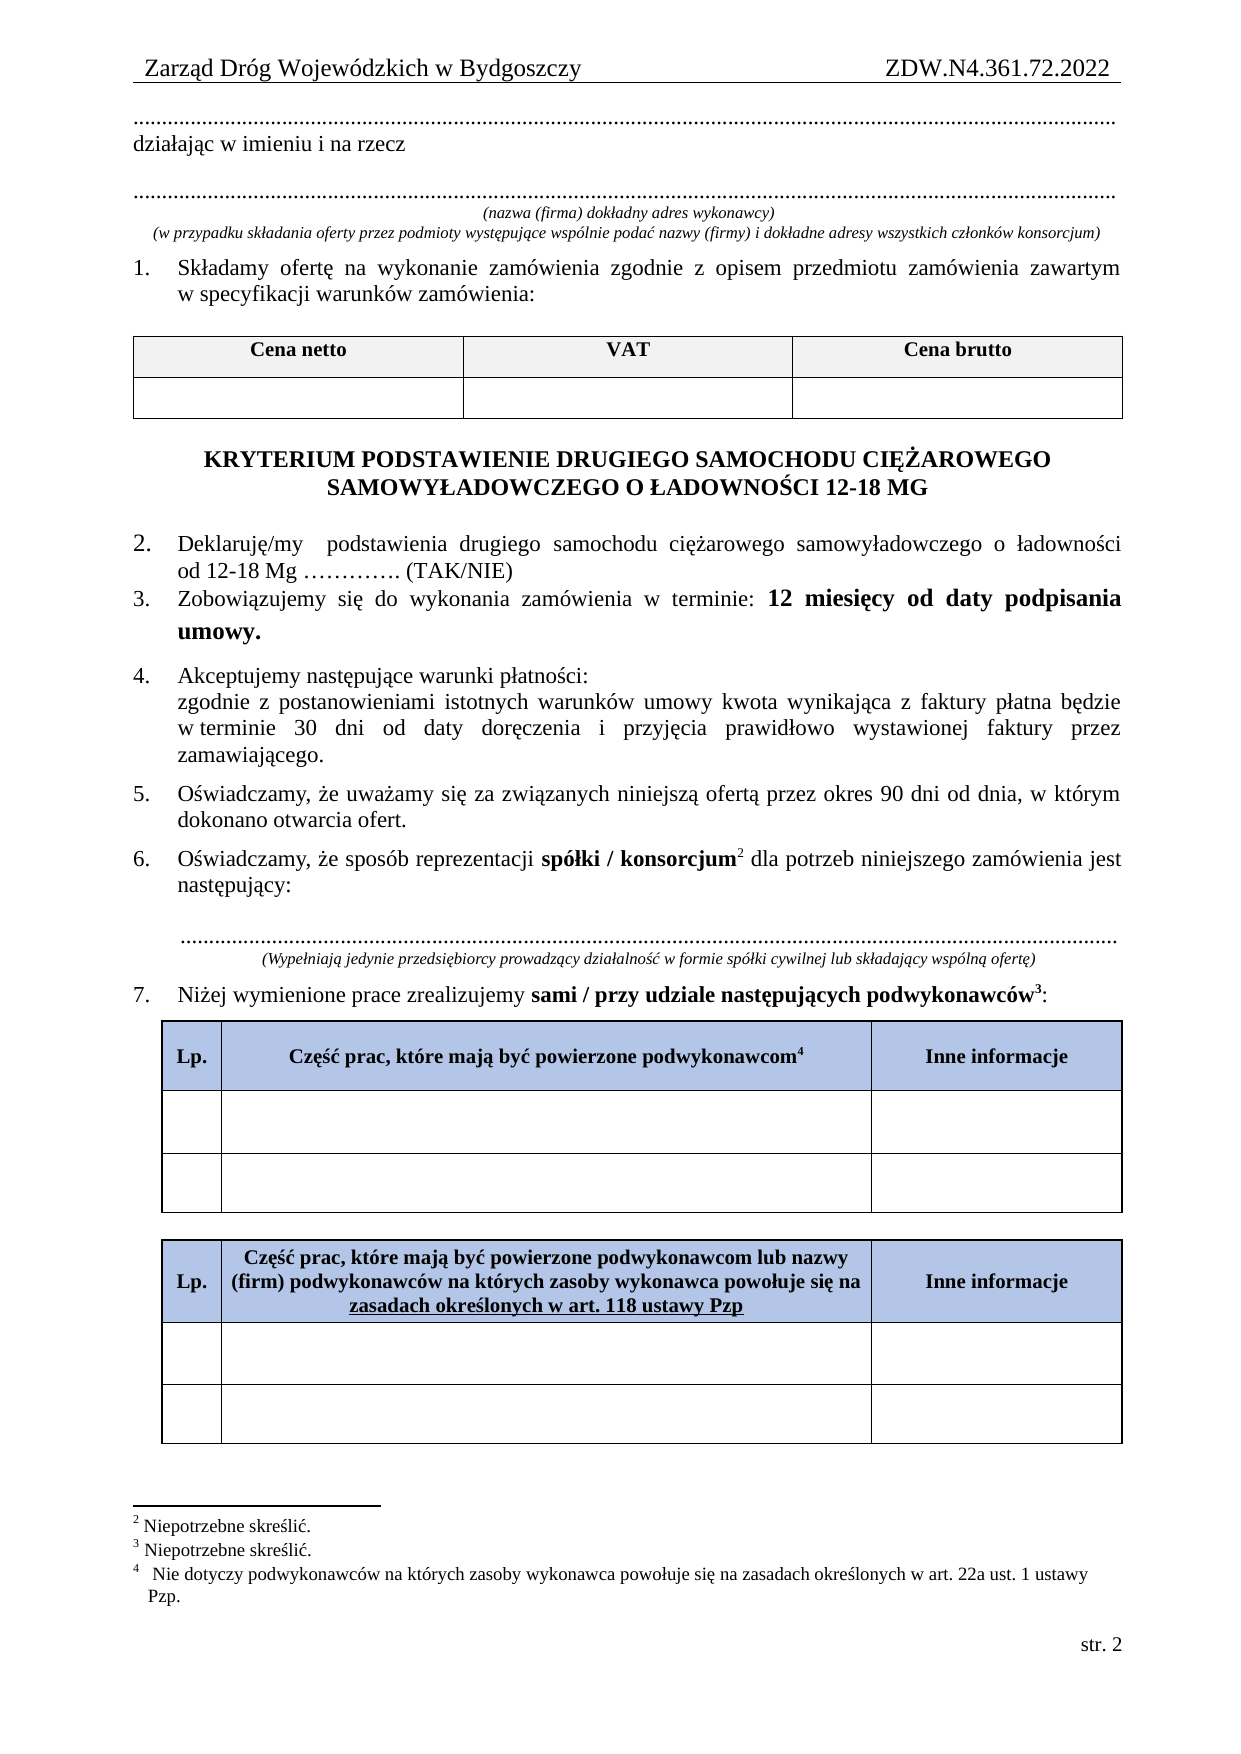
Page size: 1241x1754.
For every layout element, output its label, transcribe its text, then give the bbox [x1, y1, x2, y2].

table_cell [872, 1385, 1121, 1442]
text 1. Składamy ofertę na wykonanie zamówienia zgodnie z opisem przedmiotu zamówienia zawartym w specyfikacji warunków zamówienia: [133, 254, 1122, 307]
table_cell [134, 378, 463, 418]
table_cell [163, 1323, 221, 1384]
text 3. Zobowiązujemy się do wykonania zamówienia w terminie: 12 miesięcy od daty podpisania umowy. [133, 583, 1122, 645]
table_cell [163, 1091, 221, 1153]
table_header Lp. [163, 1022, 221, 1090]
table_header Inne informacje [872, 1022, 1121, 1090]
text 5. Oświadczamy, że uważamy się za związanych niniejszą ofertą przez okres 90 dni od dnia, w którym dokonano otwarcia ofert. [133, 780, 1122, 832]
text KRYTERIUM PODSTAWIENIE DRUGIEGO SAMOCHODU CIĘŻAROWEGO SAMOWYŁADOWCZEGO O ŁADOWNOŚCI 12-18 MG [133, 445, 1122, 501]
text (Wypełniają jedynie przedsiębiorcy prowadzący działalność w formie spółki cywilnej lub składający wspólną ofertę) [177, 949, 1122, 968]
text 4. Akceptujemy następujące warunki płatności: [133, 662, 1122, 688]
table_header VAT [464, 337, 792, 377]
table_header Część prac, które mają być powierzone podwykonawcom [222, 1022, 871, 1090]
table_header Część prac, które mają być powierzone podwykonawcom lub nazwy (firm) podwykonawców na których zasoby wykonawca powołuje się na zasadach określonych w art. 118 ustawy Pzp [222, 1241, 871, 1322]
text (nazwa (firma) dokładny adres wykonawcy) [133, 203, 1122, 222]
text (w przypadku składania oferty przez podmioty występujące wspólnie podać nazwy (firmy) i dokładne adresy wszystkich członków konsorcjum) [133, 222, 1122, 242]
table_cell [163, 1154, 221, 1212]
text ............................................................................................................................................................................ [133, 103, 1122, 130]
table_cell [222, 1385, 871, 1442]
table_cell [222, 1323, 871, 1384]
table_header Cena brutto [793, 337, 1122, 377]
list 7. Niżej wymienione prace zrealizujemy sami / przy udziale następujących podwykonawców: [133, 981, 1122, 1007]
table_cell [872, 1323, 1121, 1384]
text .................................................................................................................................................................... [177, 923, 1122, 949]
list Deklaruję/my podstawienia drugiego samochodu ciężarowego samowyładowczego o ładowności od 12-18 Mg …………. (TAK/NIE) [133, 528, 1122, 583]
text 6. Oświadczamy, że sposób reprezentacji spółki / konsorcjum dla potrzeb niniejszego zamówienia jest następujący: [133, 845, 1122, 898]
table_cell [163, 1385, 221, 1442]
table_cell [793, 378, 1122, 418]
table_cell [872, 1154, 1121, 1212]
table_header Cena netto [134, 337, 463, 377]
text działając w imieniu i na rzecz [133, 130, 1122, 156]
table_cell [222, 1154, 871, 1212]
text zgodnie z postanowieniami istotnych warunków umowy kwota wynikająca z faktury płatna będzie w terminie 30 dni od daty doręczenia i przyjęcia prawidłowo wystawionej faktury przez zamawiającego. [177, 688, 1122, 767]
table_header Lp. [163, 1241, 221, 1322]
table_cell [464, 378, 792, 418]
table_header Inne informacje [872, 1241, 1121, 1322]
table_cell [872, 1091, 1121, 1153]
text ............................................................................................................................................................................ [133, 177, 1122, 203]
table_cell [222, 1091, 871, 1153]
